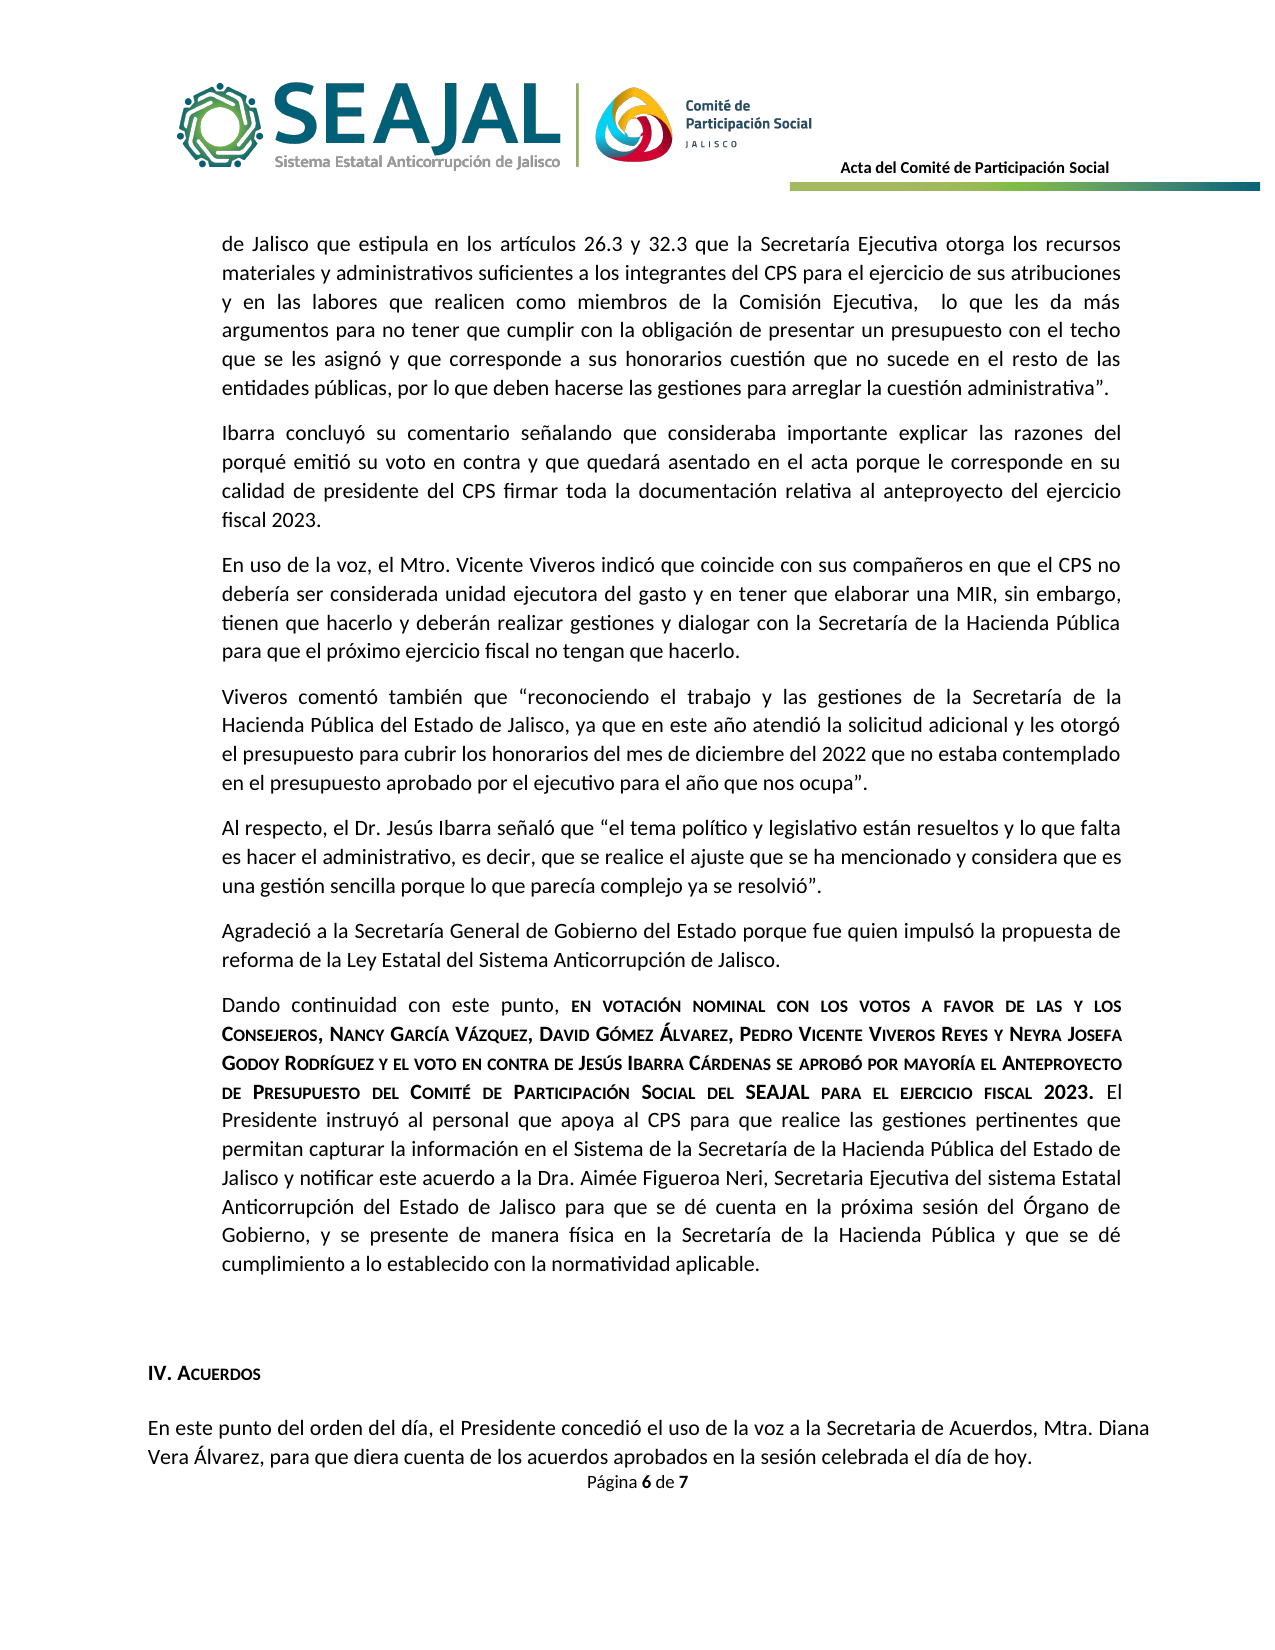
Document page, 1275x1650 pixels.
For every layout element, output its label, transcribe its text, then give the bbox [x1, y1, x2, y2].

text En este punto del orden del día, el Presidente concedió el uso de la voz a la Secretaria de Acuerdos, Mtra. Diana Vera Álvarez, para que diera cuenta de los acuerdos aprobados en la sesión celebrada el día de hoy. [148, 1414, 1152, 1470]
picture [147, 75, 841, 174]
text En uso de la voz, el Mtro. Vicente Viveros indicó que coincide con sus compañeros en que el CPS no debería ser considerada unidad ejecutora del gasto y en tener que elaborar una MIR, sin embargo, tienen que hacerlo y deberán realizar gestiones y dialogar con la Secretaría de la Hacienda Pública para que el próximo ejercicio fiscal no tengan que hacerlo. [222, 551, 1122, 664]
picture [789, 182, 1261, 191]
text Al respecto, el Dr. Jesús Ibarra señaló que “el tema político y legislativo están resueltos y lo que falta es hacer el administrativo, es decir, que se realice el ajuste que se ha mencionado y considera que es una gestión sencilla porque lo que parecía complejo ya se resolvió”. [222, 814, 1122, 899]
text Agradeció a la Secretaría General de Gobierno del Estado porque fue quien impulsó la propuesta de reforma de la Ley Estatal del Sistema Anticorrupción de Jalisco. [222, 917, 1122, 973]
text Viveros comentó también que “reconociendo el trabajo y las gestiones de la Secretaría de la Hacienda Pública del Estado de Jalisco, ya que en este año atendió la solicitud adicional y les otorgó el presupuesto para cubrir los honorarios del mes de diciembre del 2022 que no estaba contemplado en el presupuesto aprobado por el ejecutivo para el año que nos ocupa”. [222, 683, 1122, 796]
text Dando continuidad con este punto, en votación nominal con los votos a favor de las y los Consejeros, Nancy García Vázquez, David Gómez Álvarez, Pedro Vicente Viveros Reyes y Neyra Josefa Godoy Rodríguez y el voto en contra de Jesús Ibarra Cárdenas se aprobó por mayoría el Anteproyecto de Presupuesto del Comité de Participación Social del SEAJAL para el ejercicio fiscal 2023. El Presidente instruyó al personal que apoya al CPS para que realice las gestiones pertinentes que permitan capturar la información en el Sistema de la Secretaría de la Hacienda Pública del Estado de Jalisco y notificar este acuerdo a la Dra. Aimée Figueroa Neri, Secretaria Ejecutiva del sistema Estatal Anticorrupción del Estado de Jalisco para que se dé cuenta en la próxima sesión del Órgano de Gobierno, y se presente de manera física en la Secretaría de la Hacienda Pública y que se dé cumplimiento a lo establecido con la normatividad aplicable. [222, 992, 1122, 1277]
text IV. Acuerdos [148, 1359, 1127, 1386]
text Ibarra concluyó su comentario señalando que consideraba importante explicar las razones del porqué emitió su voto en contra y que quedará asentado en el acta porque le corresponde en su calidad de presidente del CPS firmar toda la documentación relativa al anteproyecto del ejercicio fiscal 2023. [222, 419, 1122, 532]
